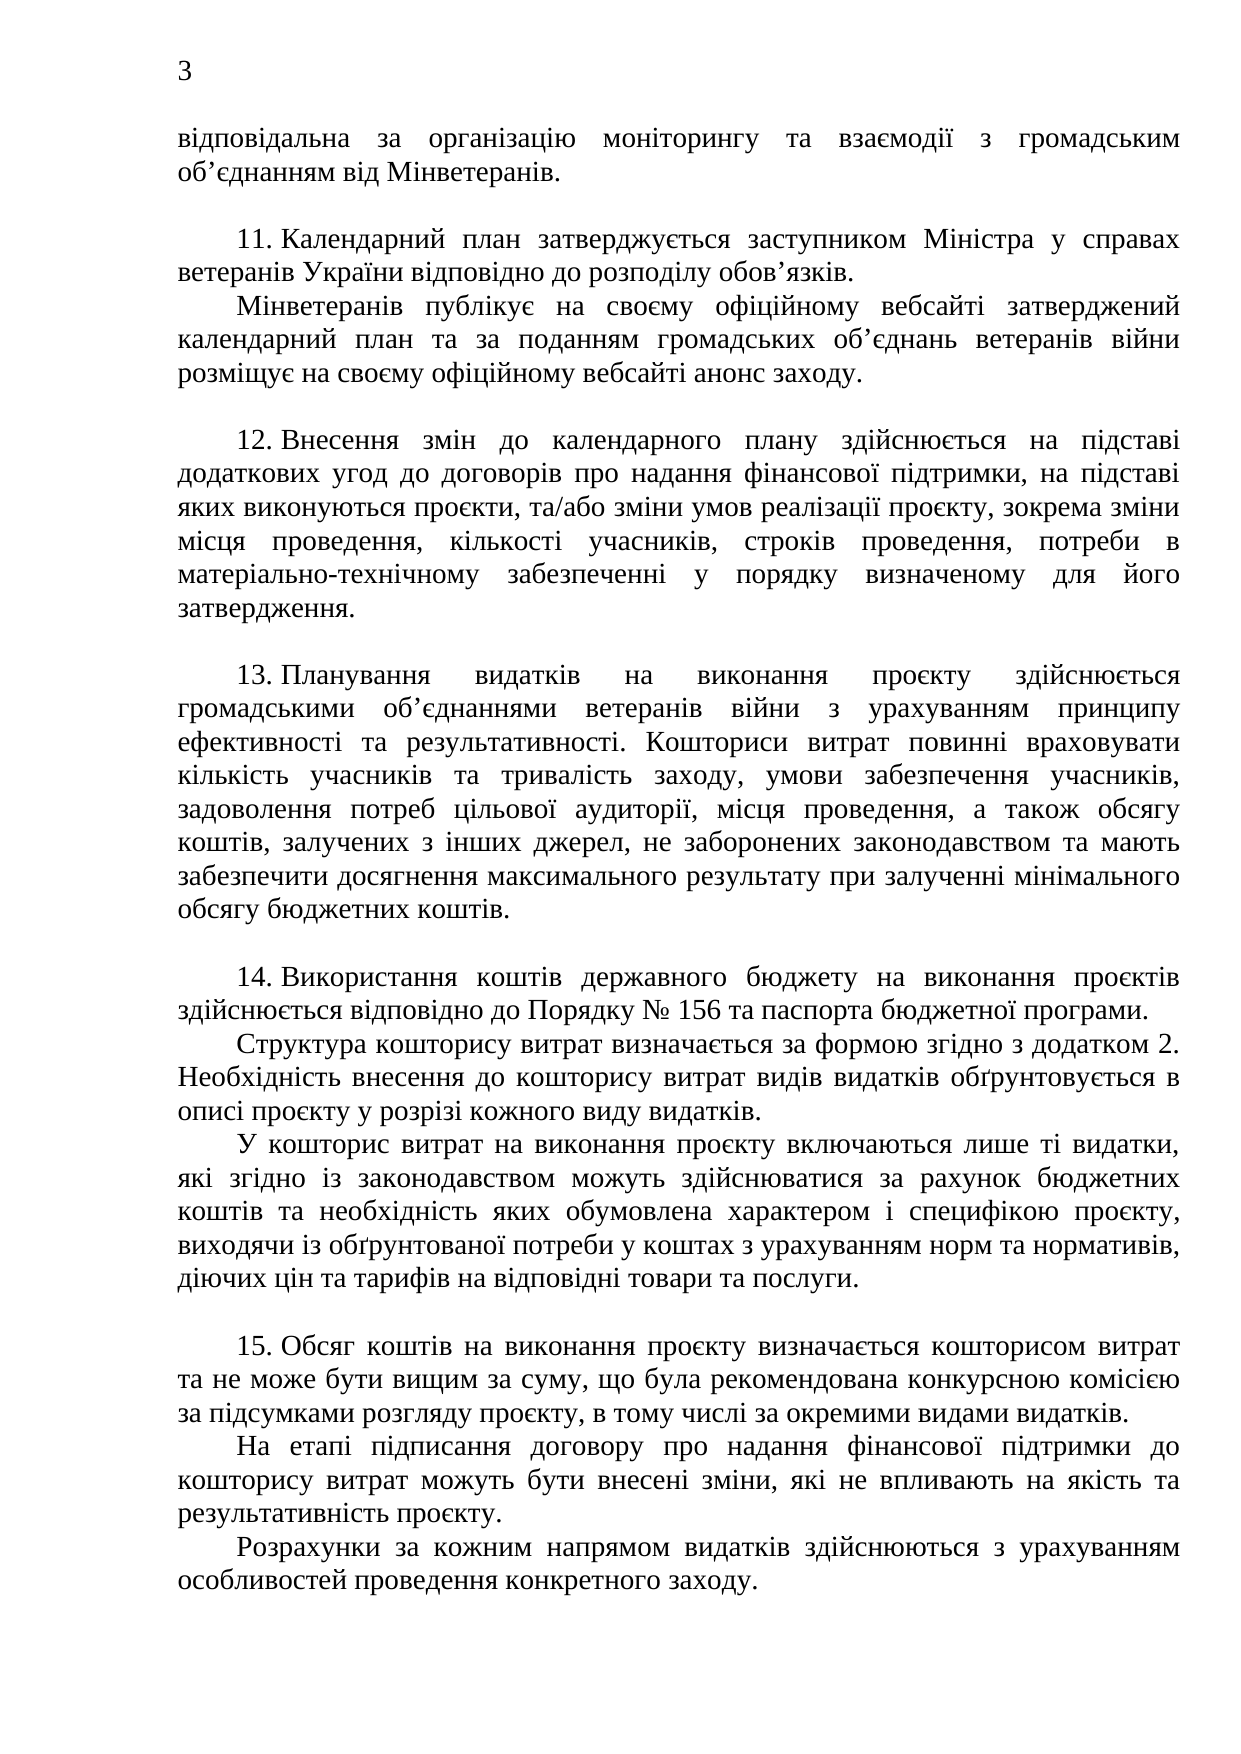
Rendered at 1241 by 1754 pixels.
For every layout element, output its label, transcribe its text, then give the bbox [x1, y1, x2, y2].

text У кошторис витрат на виконання проєкту включаються лише ті видатки, які згідно із законодавством можуть здійснюватися за рахунок бюджетних коштів та необхідність яких обумовлена характером і специфікою проєкту, виходячи із обґрунтованої потреби у коштах з урахуванням норм та нормативів, діючих цін та тарифів на відповідні товари та послуги. [177, 1126, 1181, 1294]
list Календарний план затверджується заступником Міністра у справах ветеранів України відповідно до розподілу обов’язків. [177, 221, 1181, 288]
text Розрахунки за кожним напрямом видатків здійснюються з урахуванням особливостей проведення конкретного заходу. [177, 1529, 1181, 1596]
list Використання коштів державного бюджету на виконання проєктів здійснюється відповідно до Порядку № 156 та паспорта бюджетної програми. [177, 959, 1181, 1026]
list Планування видатків на виконання проєкту здійснюється громадськими об’єднаннями ветеранів війни з урахуванням принципу ефективності та результативності. Кошториси витрат повинні враховувати кількість учасників та тривалість заходу, умови забезпечення учасників, задоволення потреб цільової аудиторії, місця проведення, а також обсягу коштів, залучених з інших джерел, не заборонених законодавством та мають забезпечити досягнення максимального результату при залученні мінімального обсягу бюджетних коштів. [177, 657, 1181, 925]
text Структура кошторису витрат визначається за формою згідно з додатком 2. Необхідність внесення до кошторису витрат видів видатків обґрунтовується в описі проєкту у розрізі кожного виду видатків. [177, 1026, 1181, 1126]
text На етапі підписання договору про надання фінансової підтримки до кошторису витрат можуть бути внесені зміни, які не впливають на якість та результативність проєкту. [177, 1428, 1181, 1529]
list Обсяг коштів на виконання проєкту визначається кошторисом витрат та не може бути вищим за суму, що була рекомендована конкурсною комісією за підсумками розгляду проєкту, в тому числі за окремими видами видатків. [177, 1328, 1181, 1428]
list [177, 120, 1181, 187]
list Внесення змін до календарного плану здійснюється на підставі додаткових угод до договорів про надання фінансової підтримки, на підставі яких виконуються проєкти, та/або зміни умов реалізації проєкту, зокрема зміни місця проведення, кількості учасників, строків проведення, потреби в матеріально-технічному забезпеченні у порядку визначеному для його затвердження. [177, 422, 1181, 623]
text Мінветеранів публікує на своєму офіційному вебсайті затверджений календарний план та за поданням громадських об’єднань ветеранів війни розміщує на своєму офіційному вебсайті анонс заходу. [177, 288, 1181, 388]
